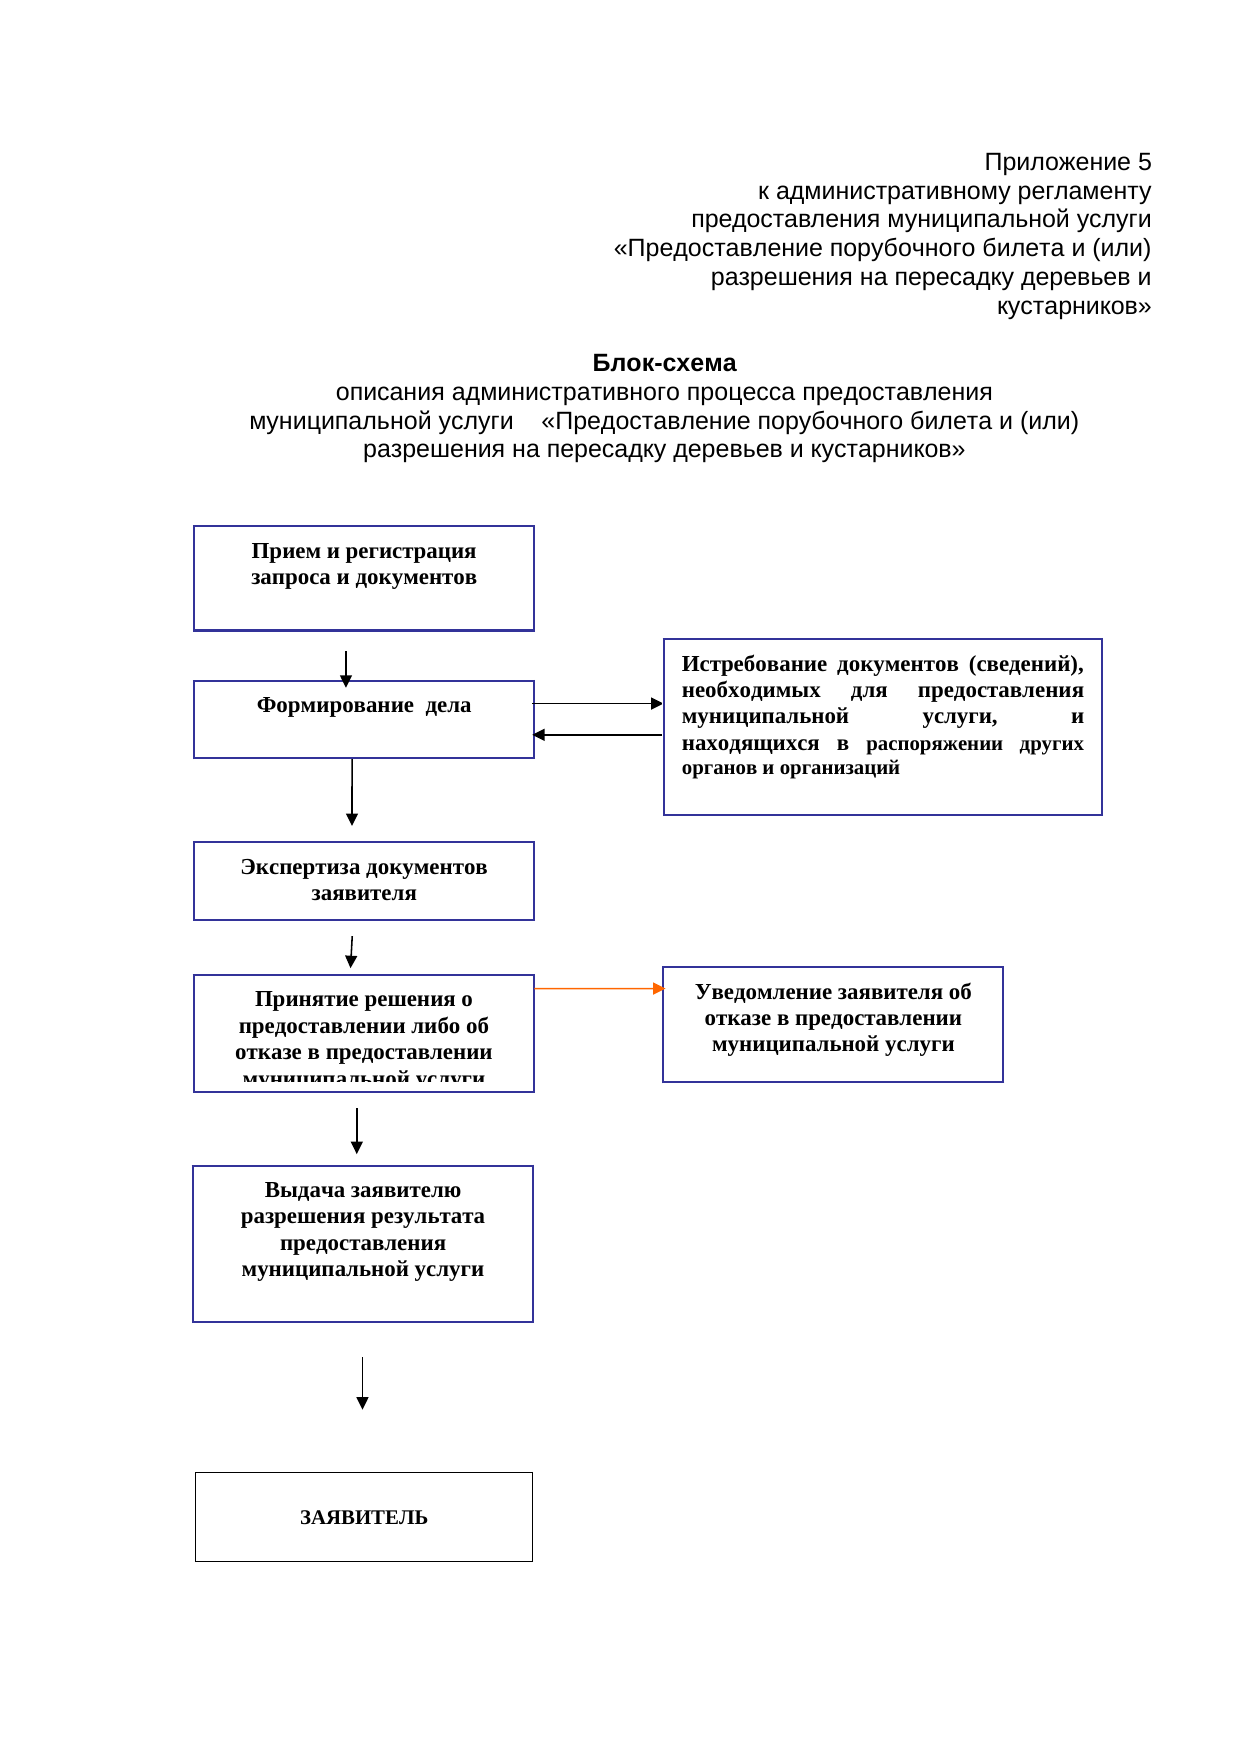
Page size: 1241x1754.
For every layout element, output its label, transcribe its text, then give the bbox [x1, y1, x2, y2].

text муниципальной услуги «Предоставление порубочного билета и (или) разрешения на пересадку деревьев и кустарников» [177, 406, 1152, 463]
text Блок-схема [177, 348, 1152, 377]
text описания административного процесса предоставления [177, 377, 1152, 406]
text «Предоставление порубочного билета и (или) [177, 233, 1152, 262]
text разрешения на пересадку деревьев и кустарников» [177, 262, 1152, 319]
text предоставления муниципальной услуги [177, 204, 1152, 233]
text Приложение 5 [177, 147, 1152, 176]
text к административному регламенту [177, 176, 1152, 204]
